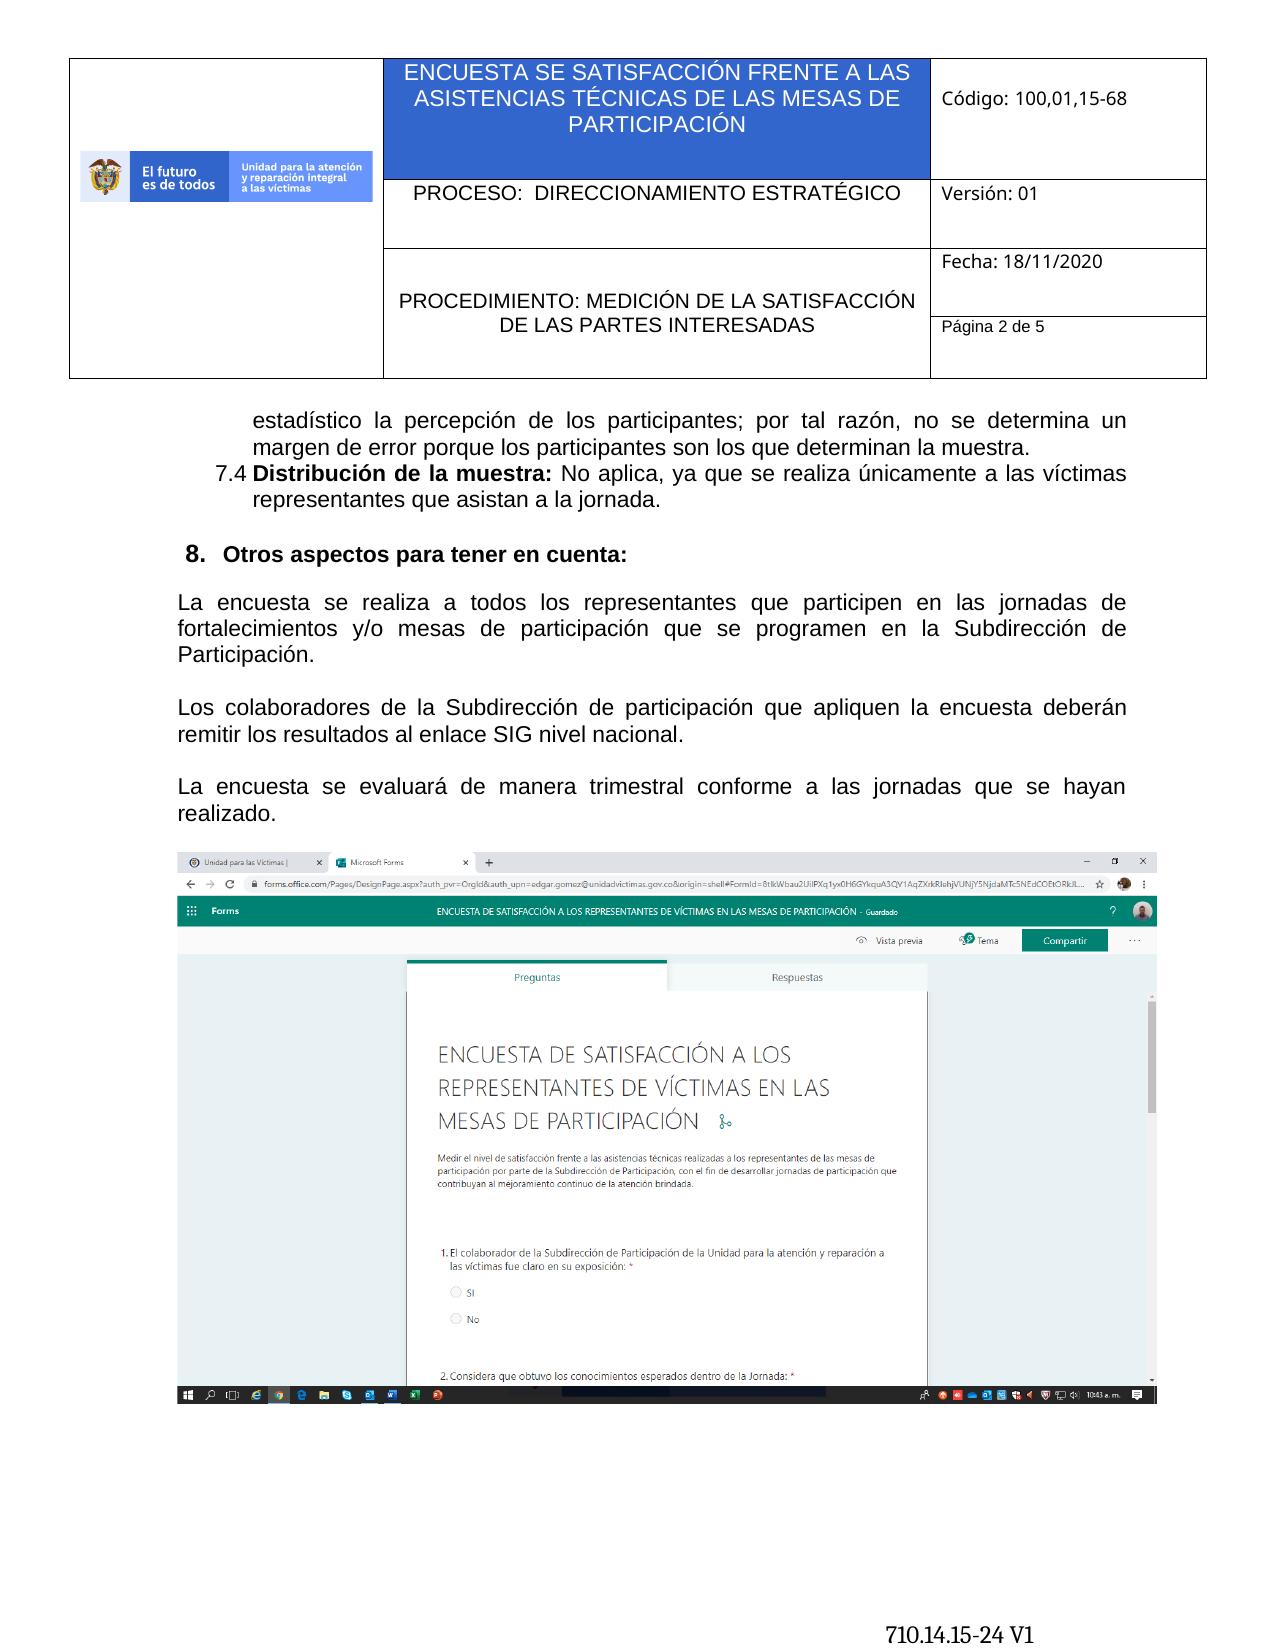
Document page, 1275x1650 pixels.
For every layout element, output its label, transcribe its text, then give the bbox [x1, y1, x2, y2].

list Otros aspectos para tener en cuenta: [185, 539, 1127, 568]
text La encuesta se realiza a todos los representantes que participen en las jornadas de fortalecimientos y/o mesas de participación que se programen en la Subdirección de Participación. [177, 589, 1127, 668]
picture [177, 852, 1157, 1404]
list Distribución de la muestra: No aplica, ya que se realiza únicamente a las víctimas representantes que asistan a la jornada. [215, 460, 1127, 513]
text Los colaboradores de la Subdirección de participación que apliquen la encuesta deberán remitir los resultados al enlace SIG nivel nacional. [177, 694, 1127, 747]
text La encuesta se evaluará de manera trimestral conforme a las jornadas que se hayan realizado. [177, 773, 1127, 826]
picture [80, 151, 373, 202]
